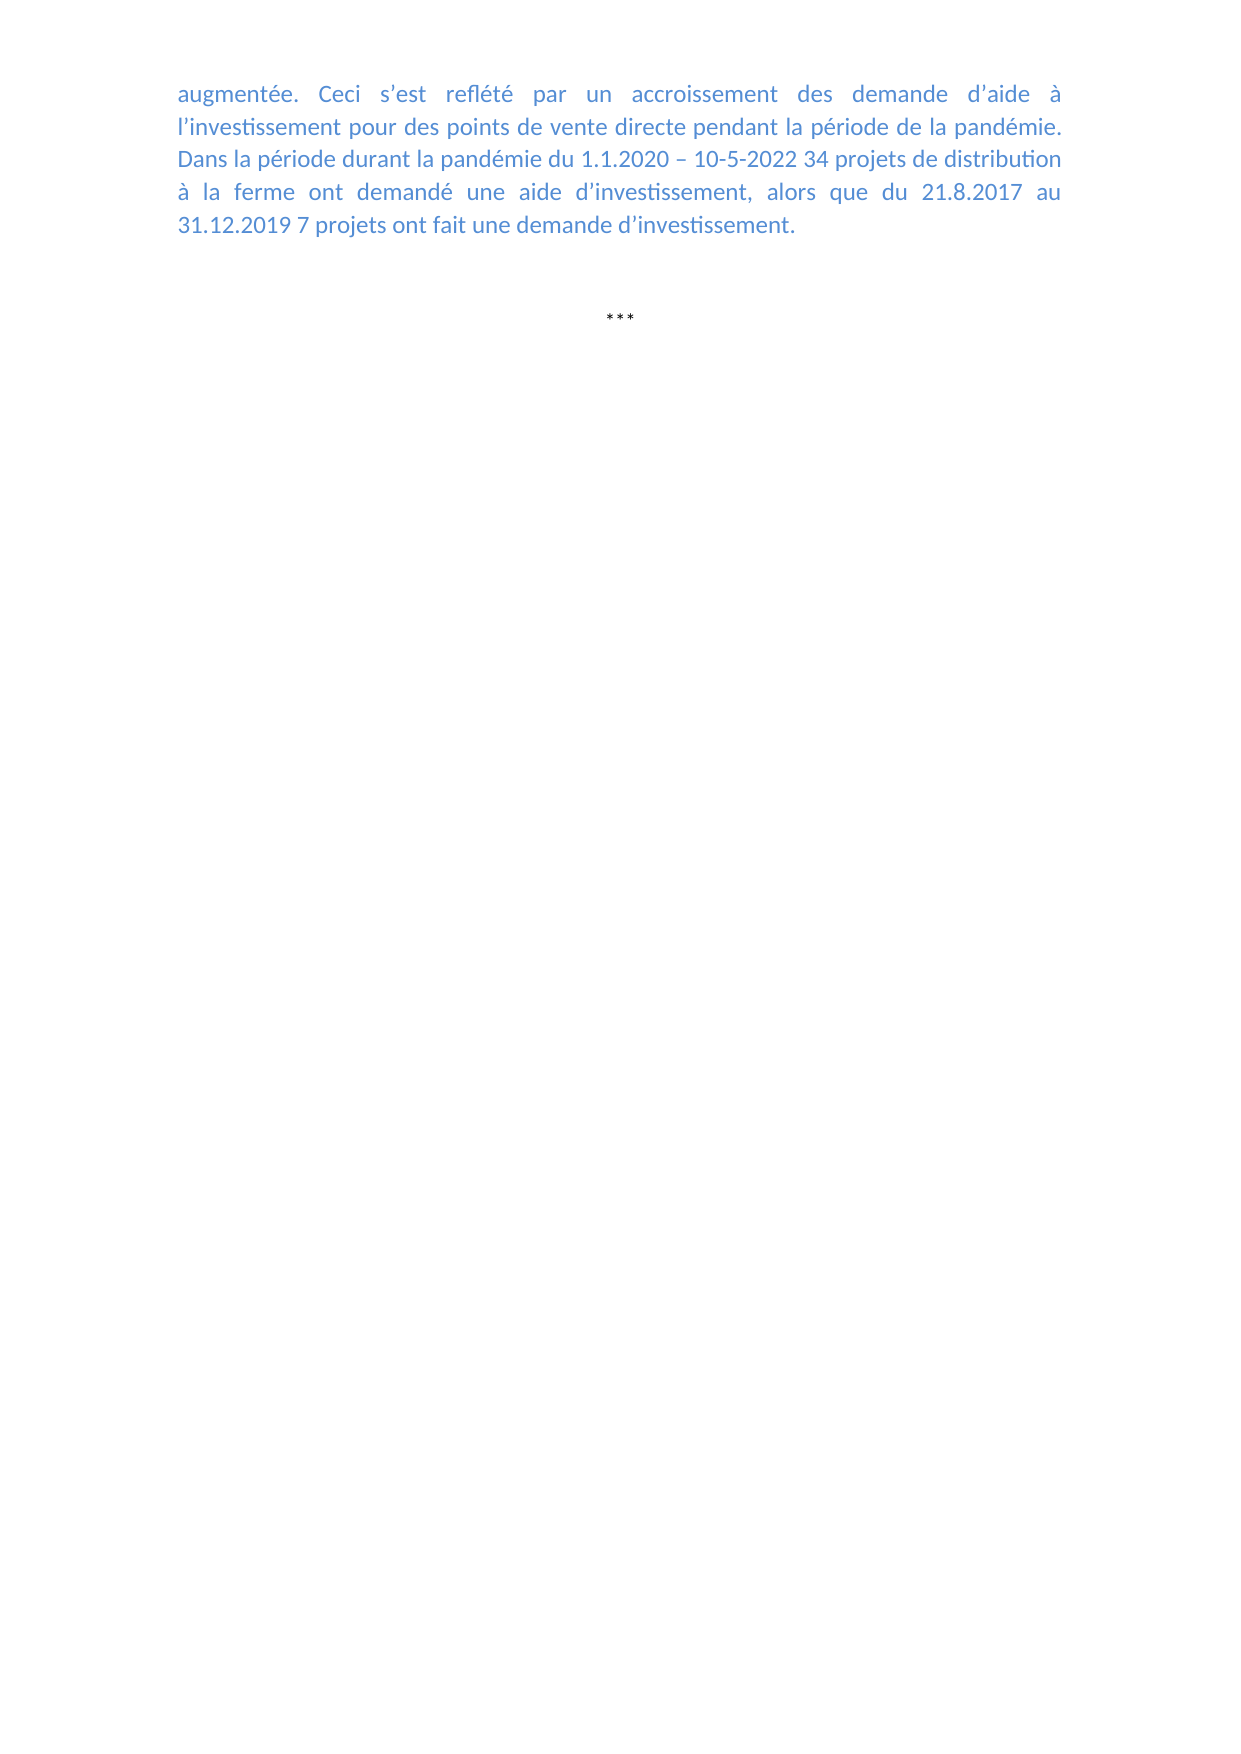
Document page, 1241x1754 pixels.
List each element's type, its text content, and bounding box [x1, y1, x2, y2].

text *** [177, 308, 1063, 334]
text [177, 78, 1063, 240]
